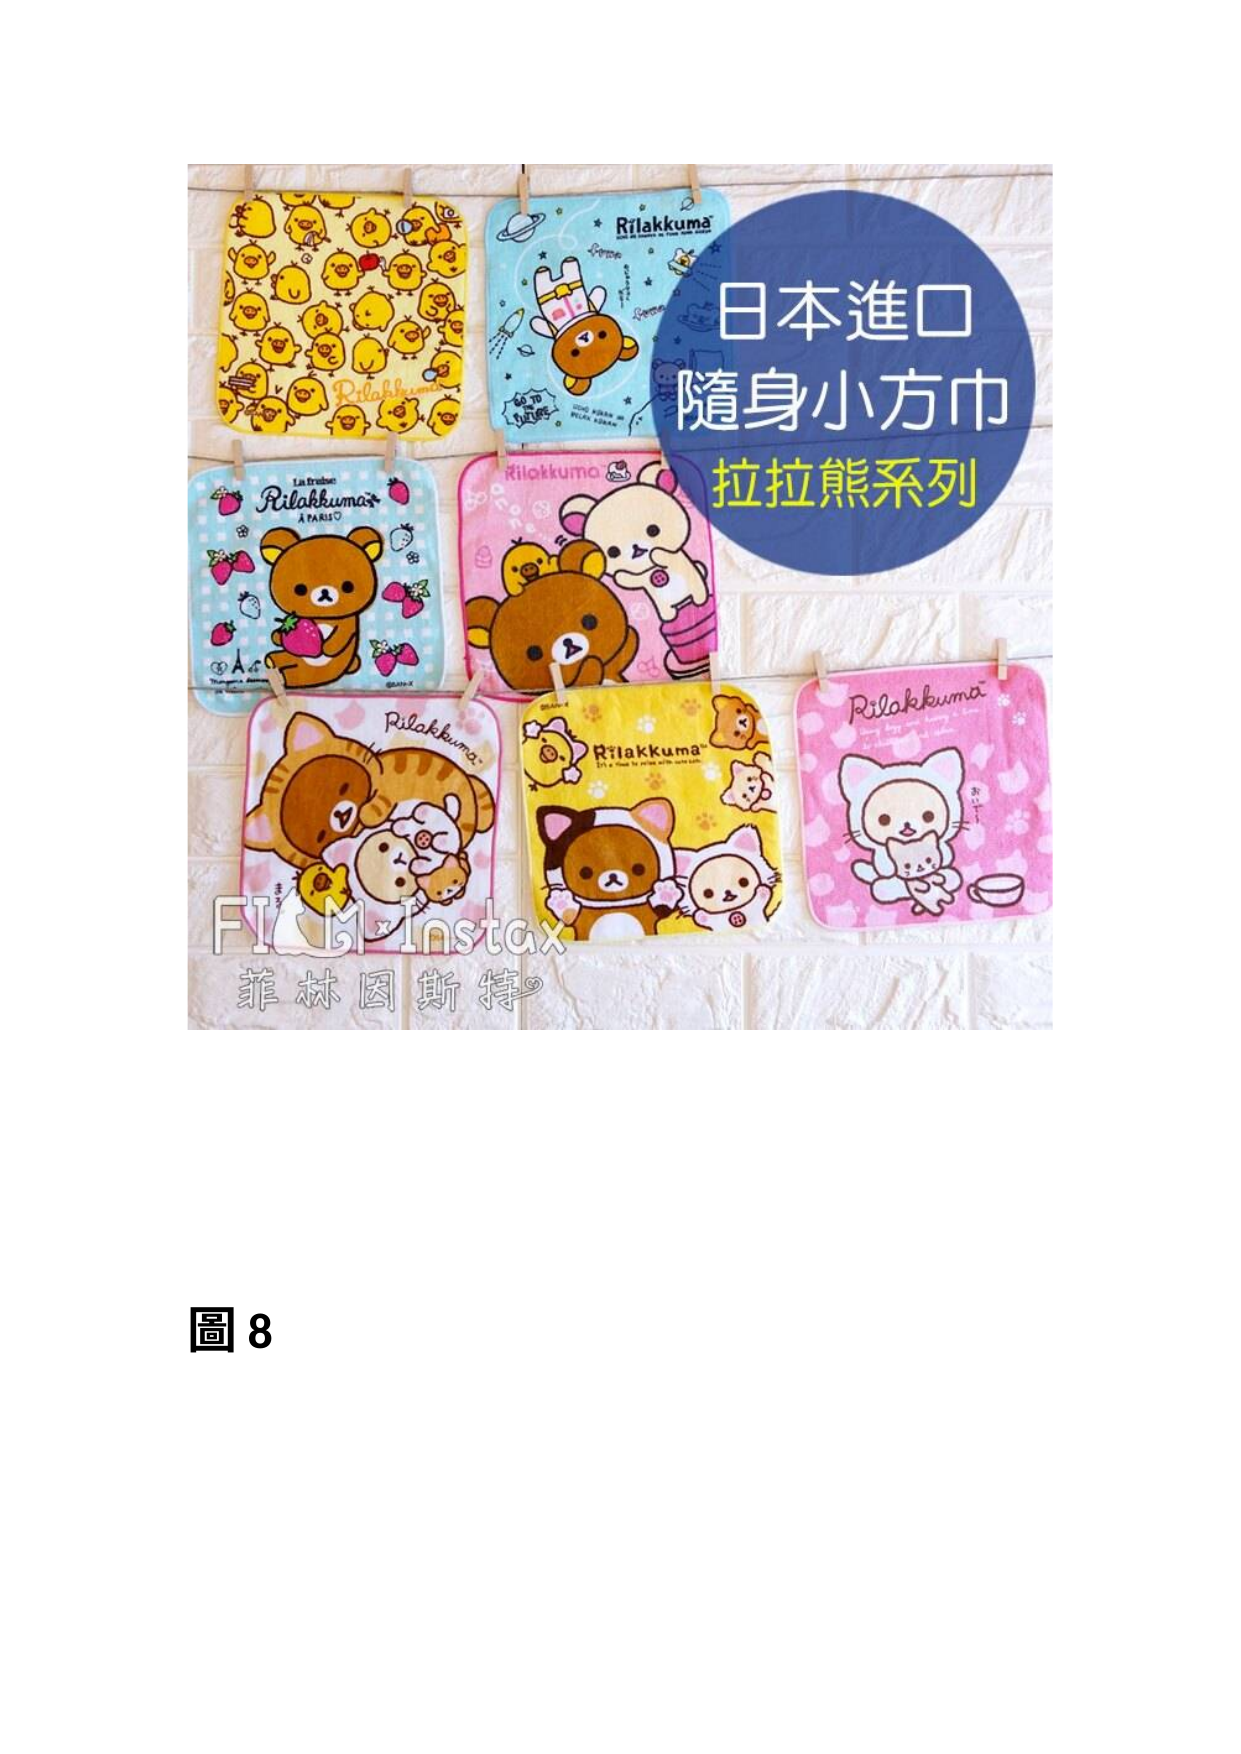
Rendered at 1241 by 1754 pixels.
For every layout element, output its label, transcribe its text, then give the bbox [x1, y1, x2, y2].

picture [187, 164, 1053, 1030]
text 圖8 [187, 1289, 1053, 1364]
